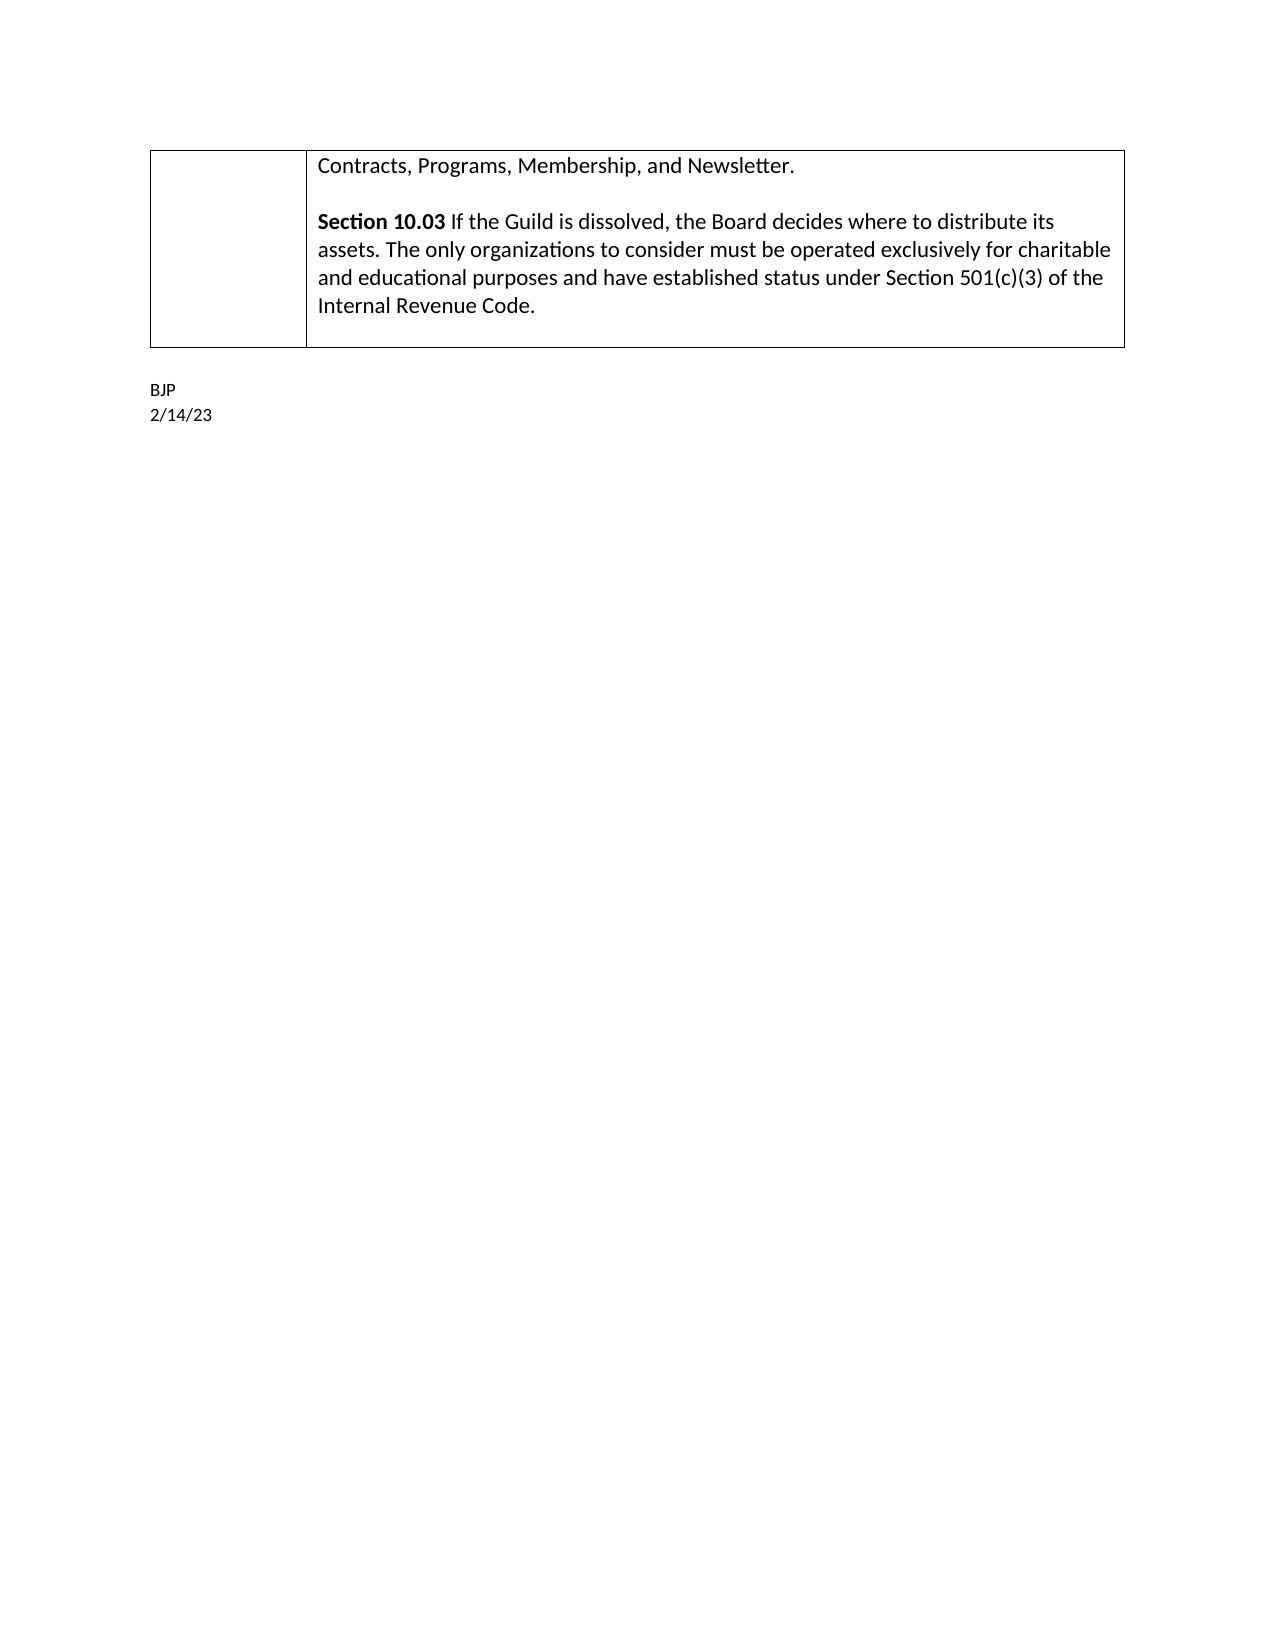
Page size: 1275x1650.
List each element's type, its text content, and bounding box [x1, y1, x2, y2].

text BJP 2/14/23 [150, 348, 1125, 426]
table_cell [151, 151, 306, 347]
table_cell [307, 151, 1124, 347]
